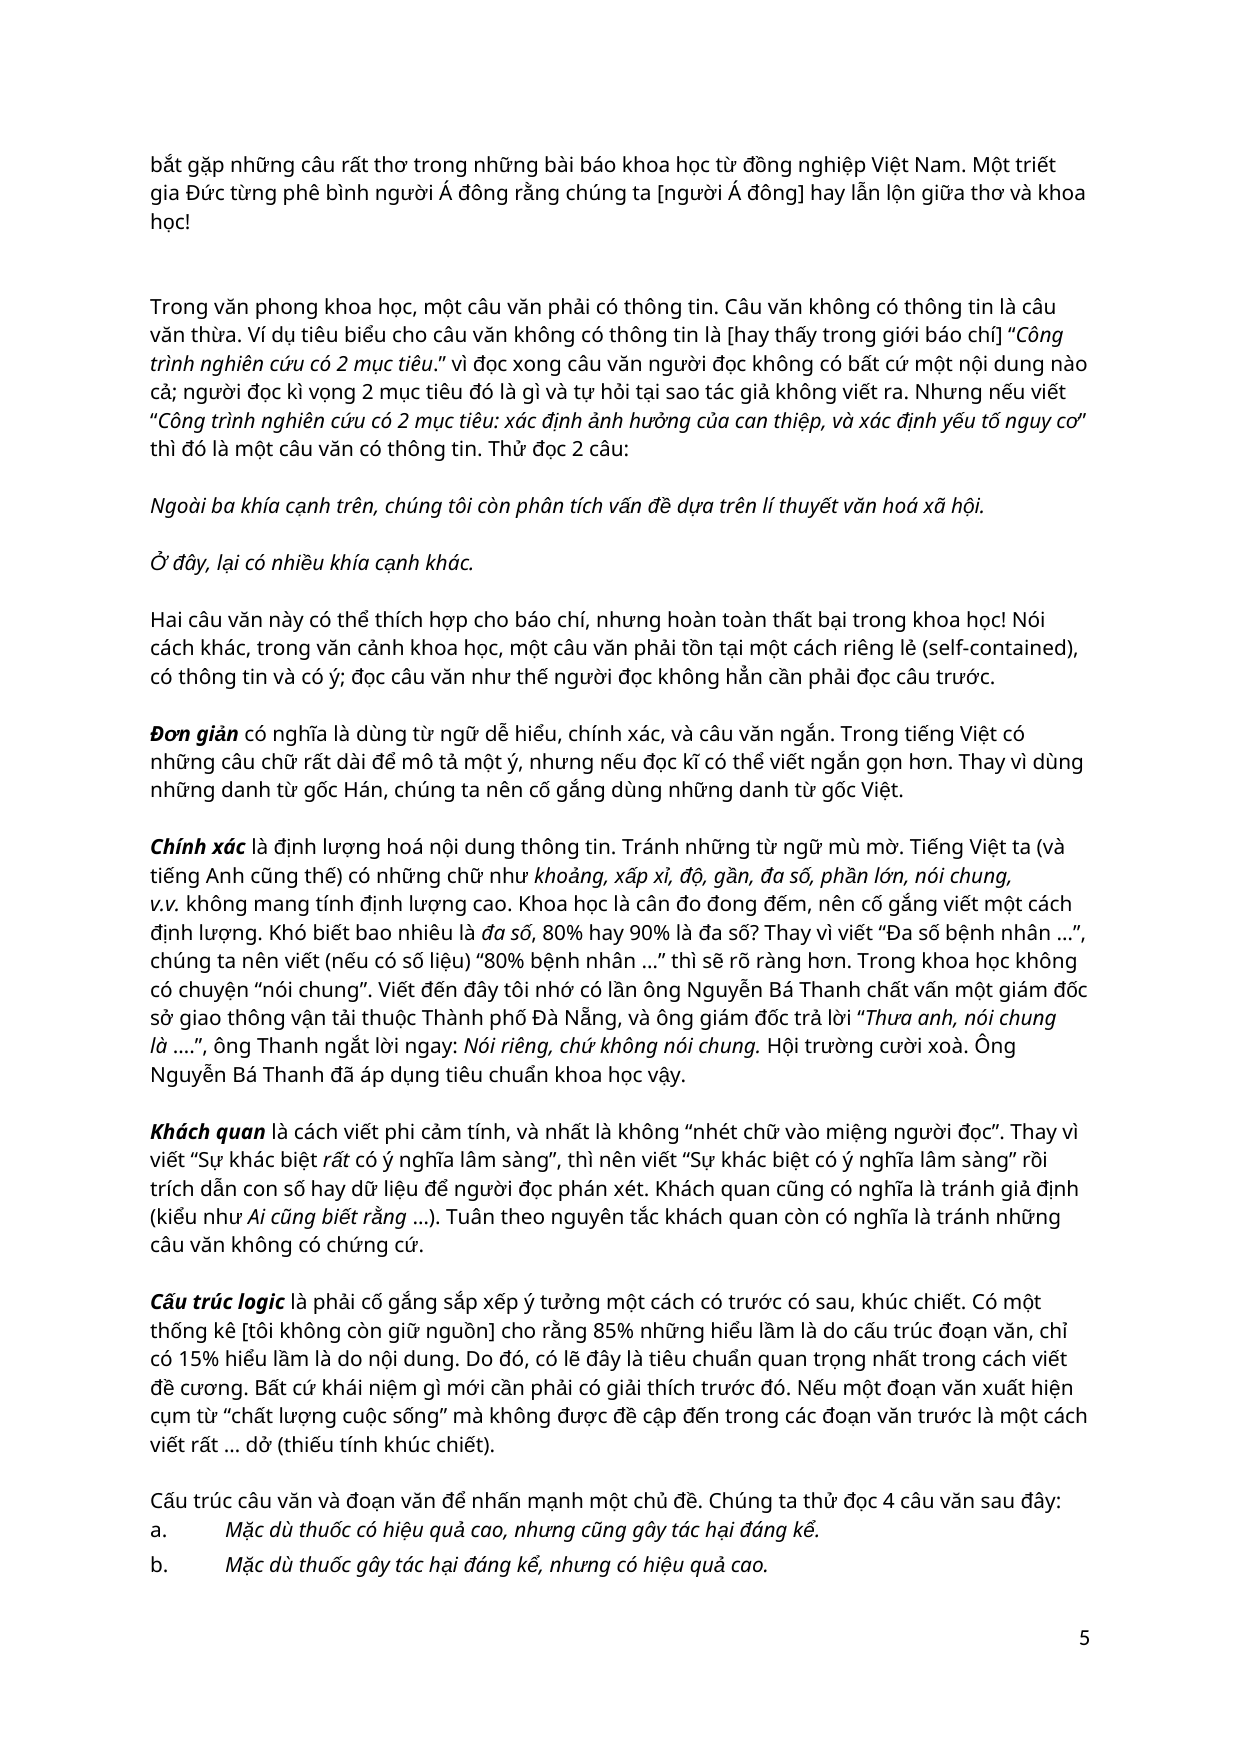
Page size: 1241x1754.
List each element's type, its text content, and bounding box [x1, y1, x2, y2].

list Mặc dù thuốc có hiệu quả cao, nhưng cũng gây tác hại đáng kể. [150, 1515, 1090, 1543]
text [150, 150, 1090, 1515]
list Mặc dù thuốc gây tác hại đáng kể, nhưng có hiệu quả cao. [150, 1550, 1090, 1578]
